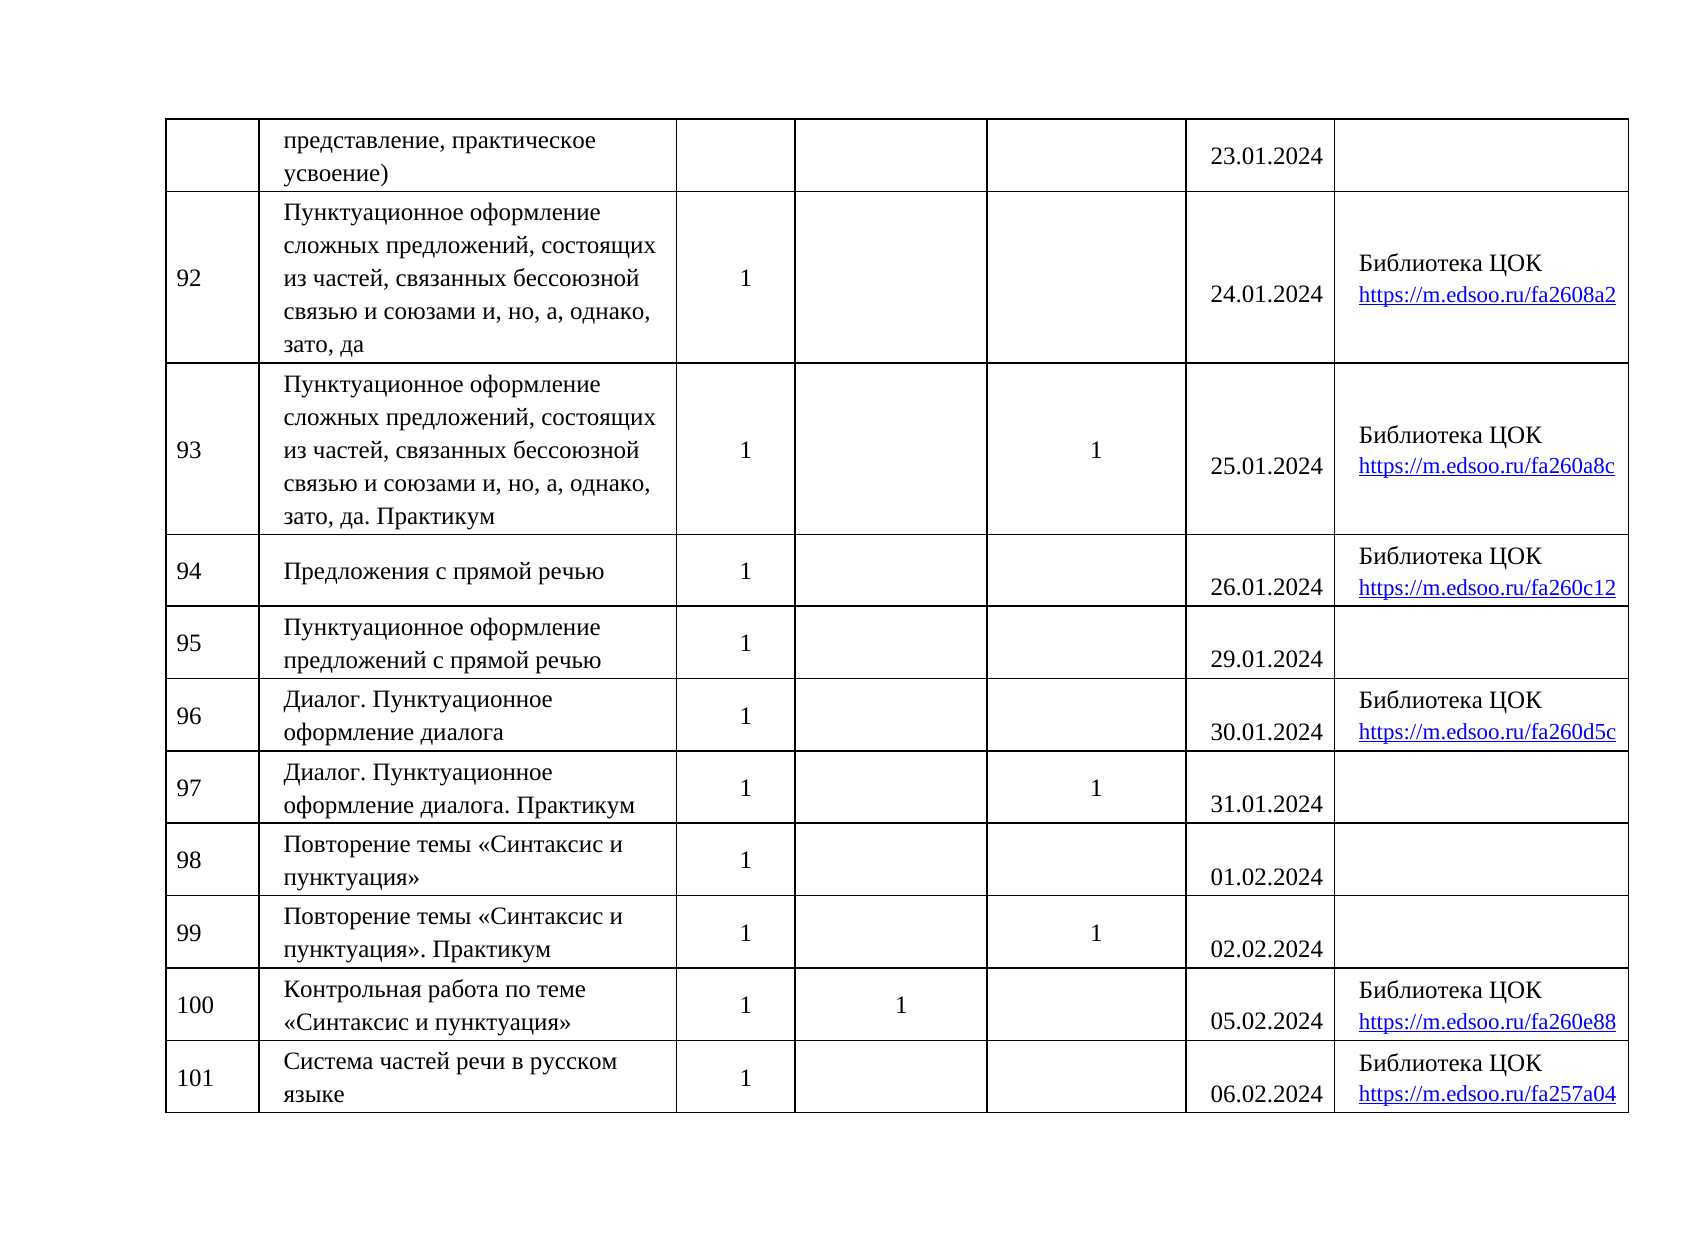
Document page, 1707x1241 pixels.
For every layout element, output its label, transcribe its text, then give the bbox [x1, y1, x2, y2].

table_cell 99 [167, 896, 258, 967]
table_cell 96 [167, 679, 258, 750]
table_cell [260, 120, 676, 191]
table_cell 1 [677, 120, 794, 191]
table_cell 1 [988, 364, 1185, 533]
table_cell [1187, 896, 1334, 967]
table_cell 1 [677, 752, 794, 822]
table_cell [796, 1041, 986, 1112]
table_cell 1 [677, 679, 794, 750]
table_cell [796, 364, 986, 533]
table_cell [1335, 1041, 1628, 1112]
table_cell 1 [988, 752, 1185, 822]
table_cell Библиотека ЦОК https://m.edsoo.ru/fa2608a2 [1335, 192, 1628, 362]
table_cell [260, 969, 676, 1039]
table_cell 94 [167, 535, 258, 605]
table_cell 1 [677, 607, 794, 677]
table_cell 24.01.2024 [1187, 192, 1334, 362]
table_cell 25.01.2024 [1187, 364, 1334, 533]
table_cell 1 [677, 824, 794, 895]
table_cell 1 [677, 535, 794, 605]
table_cell [796, 607, 986, 677]
table_cell 97 [167, 752, 258, 822]
table_cell 26.01.2024 [1187, 535, 1334, 605]
table_cell [1335, 752, 1628, 822]
table_cell 30.01.2024 [1187, 679, 1334, 750]
table_cell [796, 824, 986, 895]
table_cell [1335, 120, 1628, 191]
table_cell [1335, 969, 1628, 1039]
table_cell 98 [167, 824, 258, 895]
table_cell 01.02.2024 [1187, 824, 1334, 895]
table_cell [1335, 607, 1628, 677]
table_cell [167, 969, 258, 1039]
table_cell Повторение темы «Синтаксис и пунктуация» [260, 824, 676, 895]
table_cell Диалог. Пунктуационное оформление диалога [260, 679, 676, 750]
table_cell 29.01.2024 [1187, 607, 1334, 677]
table_cell Диалог. Пунктуационное оформление диалога. Практикум [260, 752, 676, 822]
table_cell Предложения с прямой речью [260, 535, 676, 605]
table_cell [988, 607, 1185, 677]
table_cell Библиотека ЦОК https://m.edsoo.ru/fa260a8c [1335, 364, 1628, 533]
table_cell 1 [677, 192, 794, 362]
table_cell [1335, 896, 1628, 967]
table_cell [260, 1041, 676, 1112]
table_cell [796, 120, 986, 191]
table_cell Пунктуационное оформление сложных предложений, состоящих из частей, связанных бессоюзной связью и союзами и, но, а, однако, зато, да. Практикум [260, 364, 676, 533]
table_cell [796, 679, 986, 750]
table_cell 91 [167, 120, 258, 191]
table_cell [796, 192, 986, 362]
table_cell 93 [167, 364, 258, 533]
table_cell 31.01.2024 [1187, 752, 1334, 822]
table_cell Библиотека ЦОК https://m.edsoo.ru/fa260d5c [1335, 679, 1628, 750]
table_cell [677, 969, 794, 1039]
table_cell 95 [167, 607, 258, 677]
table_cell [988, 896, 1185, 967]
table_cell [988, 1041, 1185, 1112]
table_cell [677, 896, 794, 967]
table_cell [1335, 824, 1628, 895]
table_cell [796, 535, 986, 605]
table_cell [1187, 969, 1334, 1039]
table_cell [988, 120, 1185, 191]
table_cell [988, 535, 1185, 605]
table_cell 1 [677, 364, 794, 533]
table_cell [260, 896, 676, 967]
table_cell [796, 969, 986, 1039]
table_cell [988, 679, 1185, 750]
table_cell 92 [167, 192, 258, 362]
table_cell Пунктуационное оформление предложений с прямой речью [260, 607, 676, 677]
table_cell [796, 752, 986, 822]
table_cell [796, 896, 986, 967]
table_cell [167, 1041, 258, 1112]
table_cell [988, 824, 1185, 895]
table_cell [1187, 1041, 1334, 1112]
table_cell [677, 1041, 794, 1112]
table_cell Пунктуационное оформление сложных предложений, состоящих из частей, связанных бессоюзной связью и союзами и, но, а, однако, зато, да [260, 192, 676, 362]
table_cell 23.01.2024 [1187, 120, 1334, 191]
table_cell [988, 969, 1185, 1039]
table_cell [988, 192, 1185, 362]
table_cell Библиотека ЦОК https://m.edsoo.ru/fa260c12 [1335, 535, 1628, 605]
